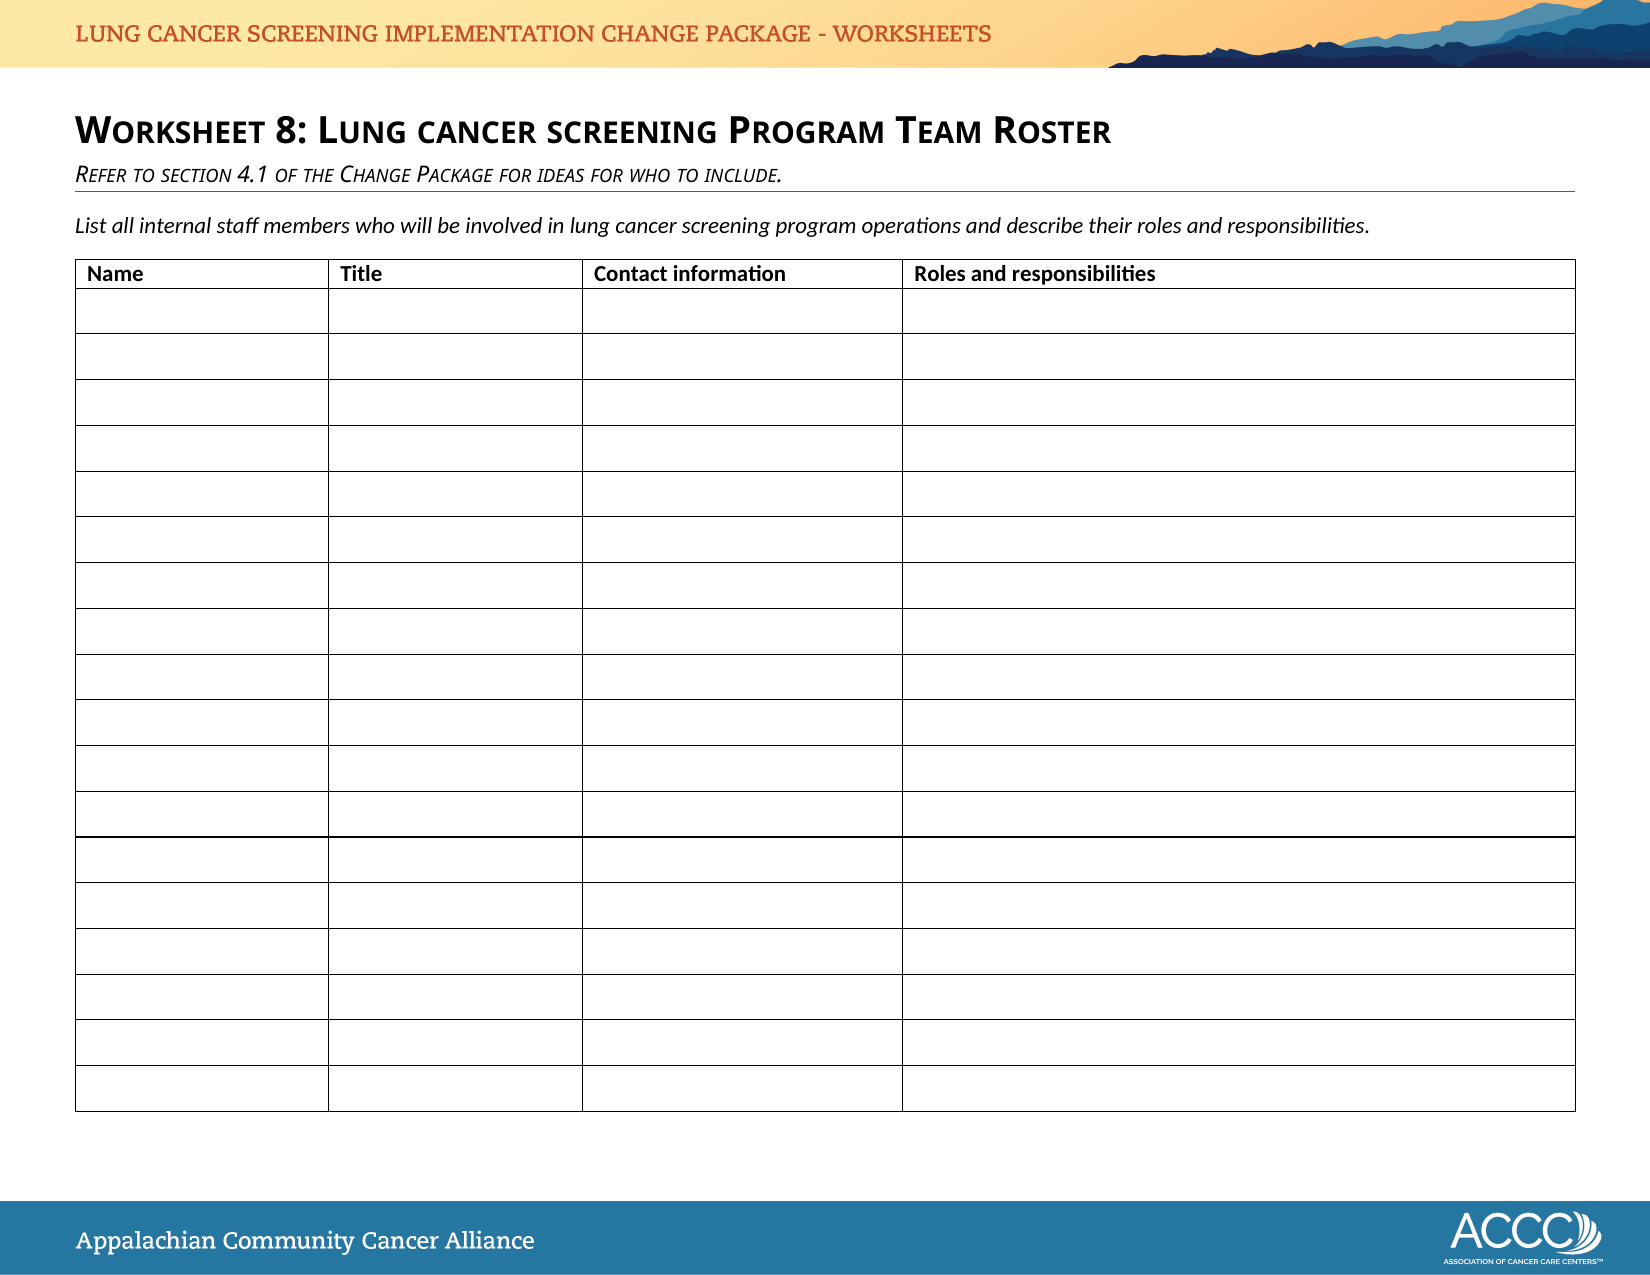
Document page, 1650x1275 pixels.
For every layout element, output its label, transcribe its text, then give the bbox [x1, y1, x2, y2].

table_cell [329, 838, 582, 882]
table_cell [903, 563, 1575, 608]
table_cell [329, 517, 582, 562]
table_cell [329, 609, 582, 653]
table_cell [583, 472, 902, 516]
text List all internal staff members who will be involved in lung cancer screening program operations and describe their roles and responsibilities. [75, 212, 1575, 240]
table_cell [76, 472, 328, 516]
table_cell [903, 838, 1575, 882]
subtitle Worksheet 8: Lung cancer screening Program Team Roster [75, 103, 1575, 154]
table_cell [76, 746, 328, 791]
table_cell [903, 792, 1575, 836]
table_cell [583, 883, 902, 928]
table_cell [903, 609, 1575, 653]
table_cell [329, 929, 582, 973]
table_cell [583, 700, 902, 745]
table_cell [583, 655, 902, 699]
table_cell [329, 334, 582, 379]
table_cell [903, 426, 1575, 471]
table_cell [76, 700, 328, 745]
table_cell [329, 883, 582, 928]
table_header Name [76, 260, 328, 288]
table_cell [583, 334, 902, 379]
table_cell [903, 334, 1575, 379]
table_cell [76, 563, 328, 608]
table_cell [76, 655, 328, 699]
table_cell [583, 1020, 902, 1065]
table_cell [329, 563, 582, 608]
picture [0, 0, 1650, 68]
table_cell [903, 929, 1575, 973]
table_cell [76, 792, 328, 836]
table_cell [329, 746, 582, 791]
table_cell [903, 380, 1575, 425]
table_cell [903, 883, 1575, 928]
table_cell [583, 426, 902, 471]
table_cell [329, 289, 582, 333]
table_cell [76, 334, 328, 379]
table_header Contact information [583, 260, 902, 288]
table_cell [76, 609, 328, 653]
table_cell [76, 517, 328, 562]
table_cell [76, 929, 328, 973]
table_cell [329, 426, 582, 471]
table_cell [583, 746, 902, 791]
table_cell [76, 1020, 328, 1065]
table_cell [583, 1066, 902, 1111]
table_cell [903, 975, 1575, 1019]
table_cell [903, 517, 1575, 562]
table_cell [583, 289, 902, 333]
table_cell [903, 472, 1575, 516]
table_cell [76, 883, 328, 928]
table_cell [583, 563, 902, 608]
subtitle Refer to section 4.1 of the Change Package for ideas for who to include. [75, 158, 1575, 191]
table_cell [76, 380, 328, 425]
table_cell [76, 289, 328, 333]
table_cell [583, 792, 902, 836]
table_cell [583, 380, 902, 425]
table_cell [903, 1066, 1575, 1111]
table_cell [583, 609, 902, 653]
table_cell [583, 517, 902, 562]
table_cell [903, 700, 1575, 745]
picture [0, 1201, 1650, 1275]
table_cell [76, 1066, 328, 1111]
table_cell [903, 746, 1575, 791]
table_cell [583, 929, 902, 973]
table_cell [329, 472, 582, 516]
table_cell [329, 792, 582, 836]
table_header Roles and responsibilities [903, 260, 1575, 288]
table_cell [903, 289, 1575, 333]
table_cell [329, 700, 582, 745]
table_cell [329, 655, 582, 699]
table_cell [329, 1020, 582, 1065]
table_cell [329, 975, 582, 1019]
table_header Title [329, 260, 582, 288]
table_cell [76, 426, 328, 471]
table_cell [583, 975, 902, 1019]
table_cell [903, 1020, 1575, 1065]
table_cell [329, 1066, 582, 1111]
table_cell [903, 655, 1575, 699]
table_cell [76, 838, 328, 882]
table_cell [329, 380, 582, 425]
table_cell [583, 838, 902, 882]
table_cell [76, 975, 328, 1019]
